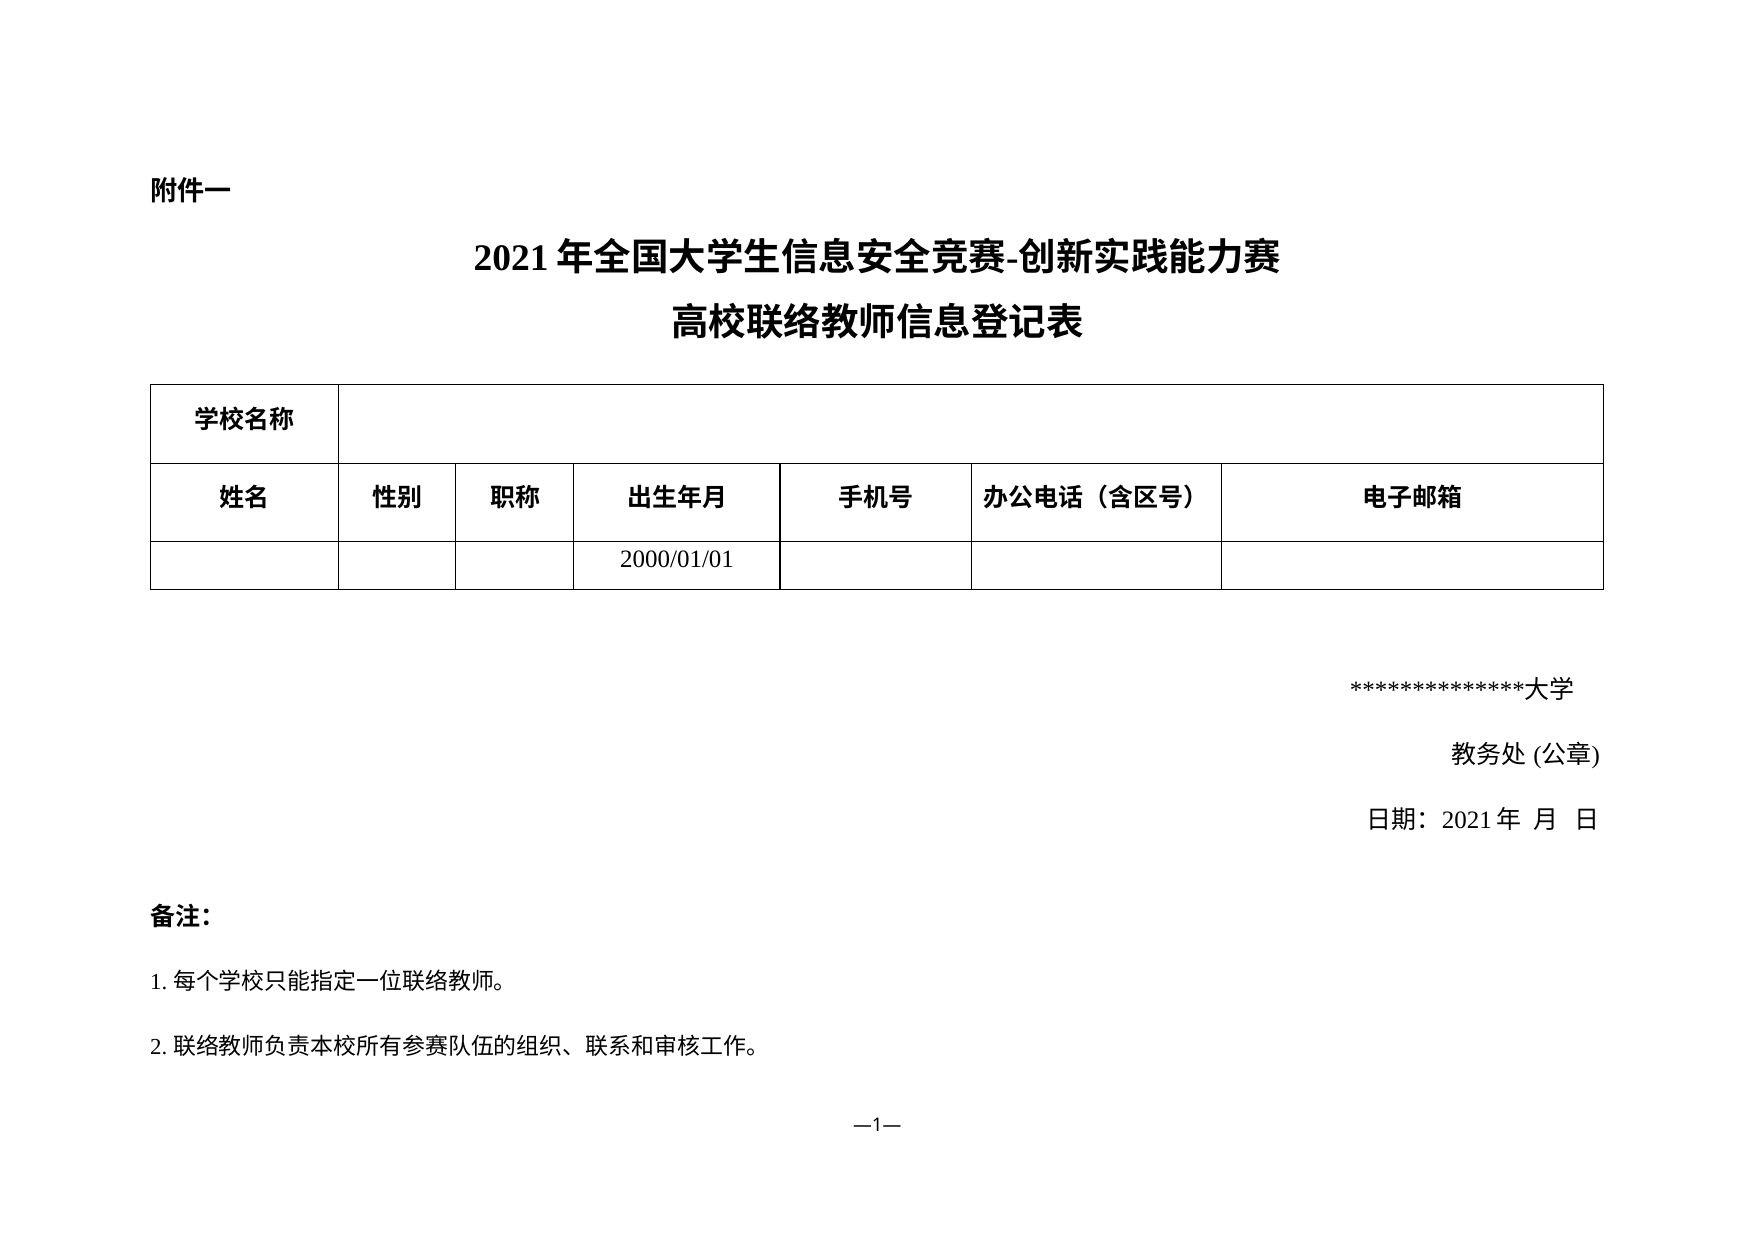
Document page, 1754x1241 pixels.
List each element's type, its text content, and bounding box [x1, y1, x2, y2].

table_cell [456, 542, 573, 589]
table_cell 职称 [456, 464, 573, 541]
text 1. 每个学校只能指定一位联络教师。 [150, 947, 1604, 1012]
table_cell 手机号 [781, 464, 971, 541]
text 高校联络教师信息登记表 [150, 286, 1604, 351]
text 2021年全国大学生信息安全竞赛-创新实践能力赛 [150, 221, 1604, 286]
table_cell 出生年月 [574, 464, 779, 541]
table_header [339, 385, 1603, 462]
table_cell 办公电话（含区号） [972, 464, 1221, 541]
table_cell 姓名 [151, 464, 338, 541]
text 日期：2021年 月 日 [150, 785, 1599, 850]
text 教务处 (公章) [150, 720, 1599, 785]
table_cell [339, 542, 455, 589]
table_cell 性别 [339, 464, 455, 541]
table_header 学校名称 [151, 385, 338, 462]
table_cell [151, 542, 338, 589]
text 附件一 [150, 156, 1604, 221]
table_cell 2000/01/01 [574, 542, 779, 589]
text **************大学 [150, 655, 1574, 720]
table_cell [781, 542, 971, 589]
table_cell 电子邮箱 [1222, 464, 1603, 541]
table_cell [972, 542, 1221, 589]
text 2. 联络教师负责本校所有参赛队伍的组织、联系和审核工作。 [150, 1012, 1604, 1077]
text 备注： [150, 882, 1604, 947]
table_cell [1222, 542, 1603, 589]
